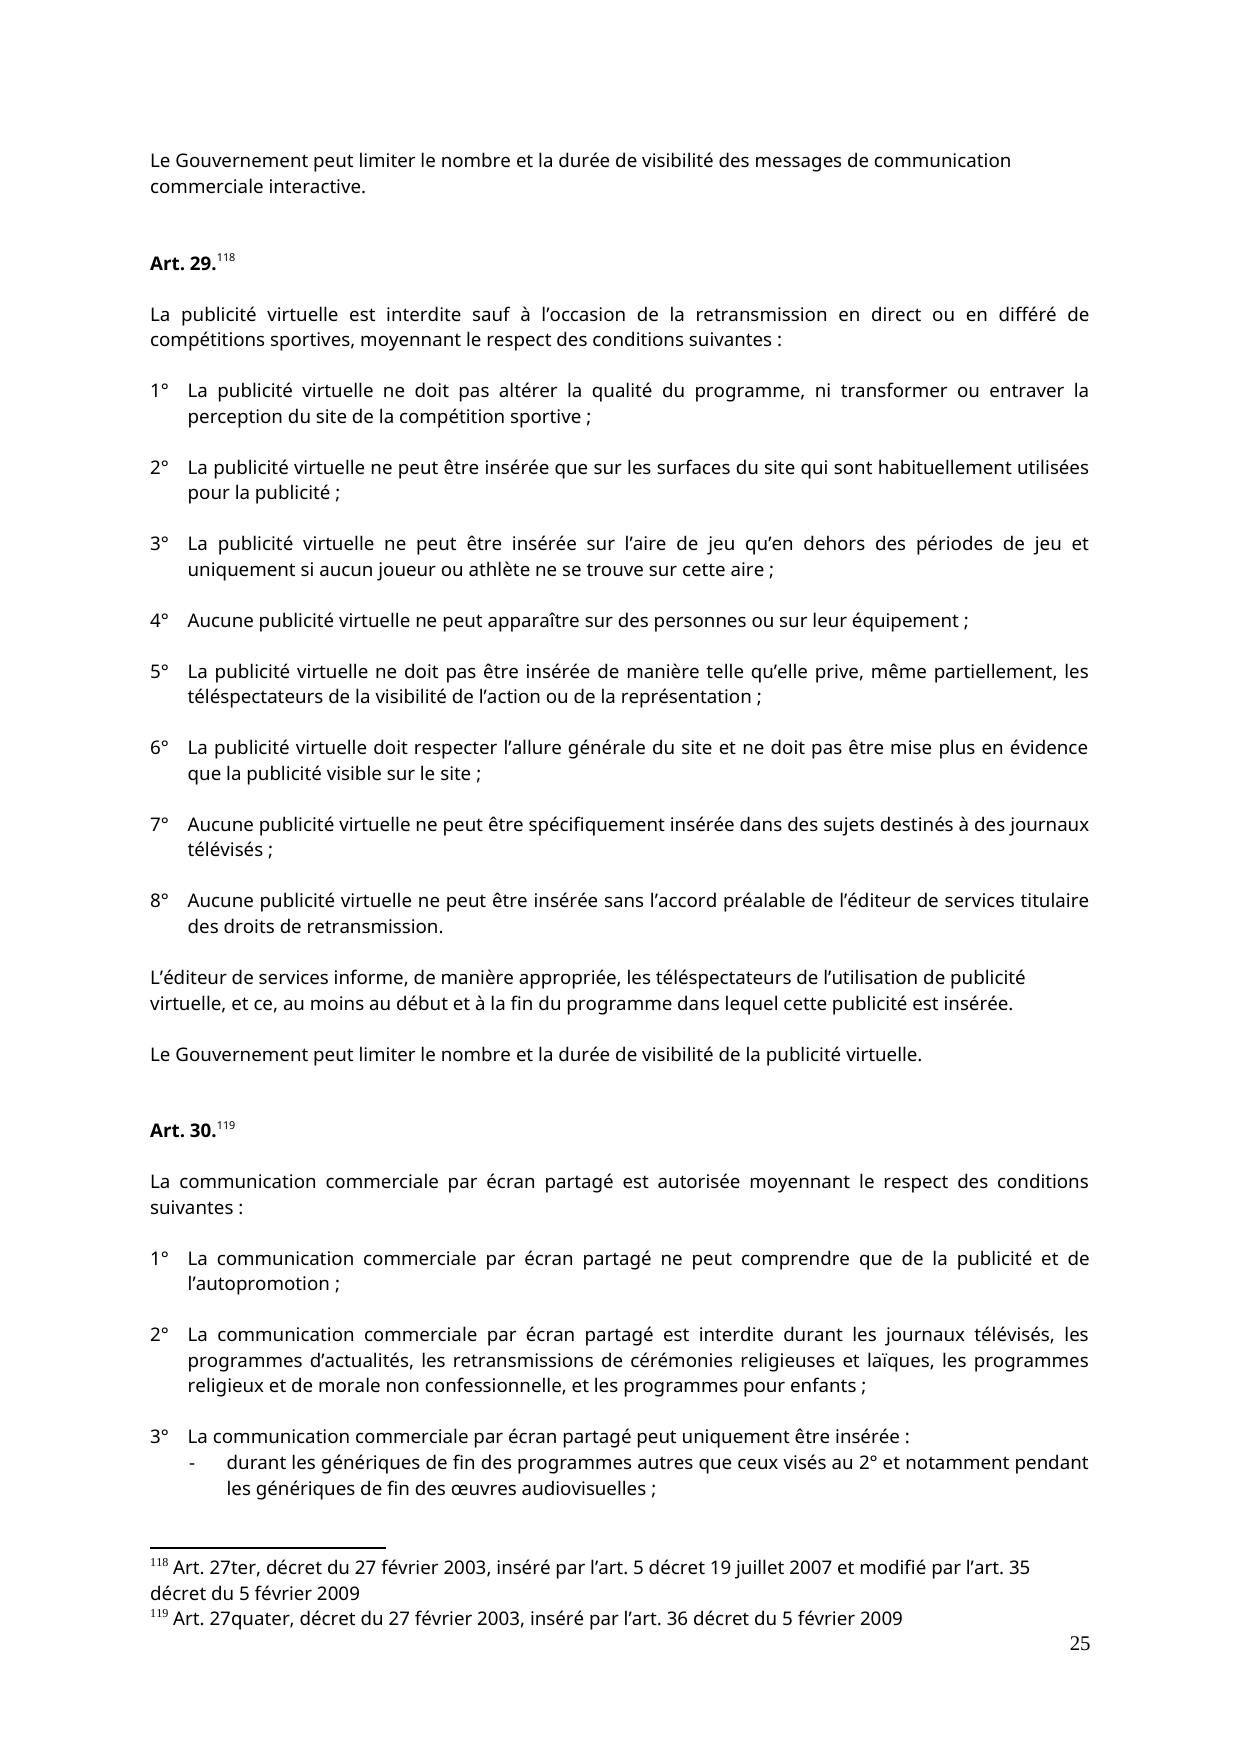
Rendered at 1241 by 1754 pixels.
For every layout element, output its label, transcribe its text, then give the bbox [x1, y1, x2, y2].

list La communication commerciale par écran partagé est interdite durant les journaux télévisés, les programmes d’actualités, les retransmissions de cérémonies religieuses et laïques, les programmes religieux et de morale non confessionnelle, et les programmes pour enfants ; [150, 1322, 1090, 1398]
text Art. 29. [150, 250, 1090, 275]
text L’éditeur de services informe, de manière appropriée, les téléspectateurs de l’utilisation de publicité virtuelle, et ce, au moins au début et à la fin du programme dans lequel cette publicité est insérée. [150, 964, 1090, 1015]
list durant les génériques de fin des programmes autres que ceux visés au 2° et notamment pendant les génériques de fin des œuvres audiovisuelles ; [189, 1449, 1090, 1500]
list La communication commerciale par écran partagé ne peut comprendre que de la publicité et de l’autopromotion ; [150, 1245, 1090, 1296]
text La publicité virtuelle est interdite sauf à l’occasion de la retransmission en direct ou en différé de compétitions sportives, moyennant le respect des conditions suivantes : [150, 301, 1090, 352]
list La publicité virtuelle ne peut être insérée que sur les surfaces du site qui sont habituellement utilisées pour la publicité ; [150, 454, 1090, 505]
list Aucune publicité virtuelle ne peut apparaître sur des personnes ou sur leur équipement ; [150, 607, 1090, 633]
text La communication commerciale par écran partagé est autorisée moyennant le respect des conditions suivantes : [150, 1168, 1090, 1219]
list La publicité virtuelle ne doit pas être insérée de manière telle qu’elle prive, même partiellement, les téléspectateurs de la visibilité de l’action ou de la représentation ; [150, 658, 1090, 709]
text Le Gouvernement peut limiter le nombre et la durée de visibilité de la publicité virtuelle. [150, 1041, 1090, 1066]
list La publicité virtuelle ne doit pas altérer la qualité du programme, ni transformer ou entraver la perception du site de la compétition sportive ; [150, 377, 1090, 428]
text Art. 30. [150, 1117, 1090, 1143]
list Aucune publicité virtuelle ne peut être insérée sans l’accord préalable de l’éditeur de services titulaire des droits de retransmission. [150, 888, 1090, 939]
list La publicité virtuelle ne peut être insérée sur l’aire de jeu qu’en dehors des périodes de jeu et uniquement si aucun joueur ou athlète ne se trouve sur cette aire ; [150, 531, 1090, 582]
list La publicité virtuelle doit respecter l’allure générale du site et ne doit pas être mise plus en évidence que la publicité visible sur le site ; [150, 735, 1090, 786]
list La communication commerciale par écran partagé peut uniquement être insérée : [150, 1424, 1090, 1449]
list Aucune publicité virtuelle ne peut être spécifiquement insérée dans des sujets destinés à des journaux télévisés ; [150, 811, 1090, 862]
text Le Gouvernement peut limiter le nombre et la durée de visibilité des messages de communication commerciale interactive. [150, 148, 1090, 199]
